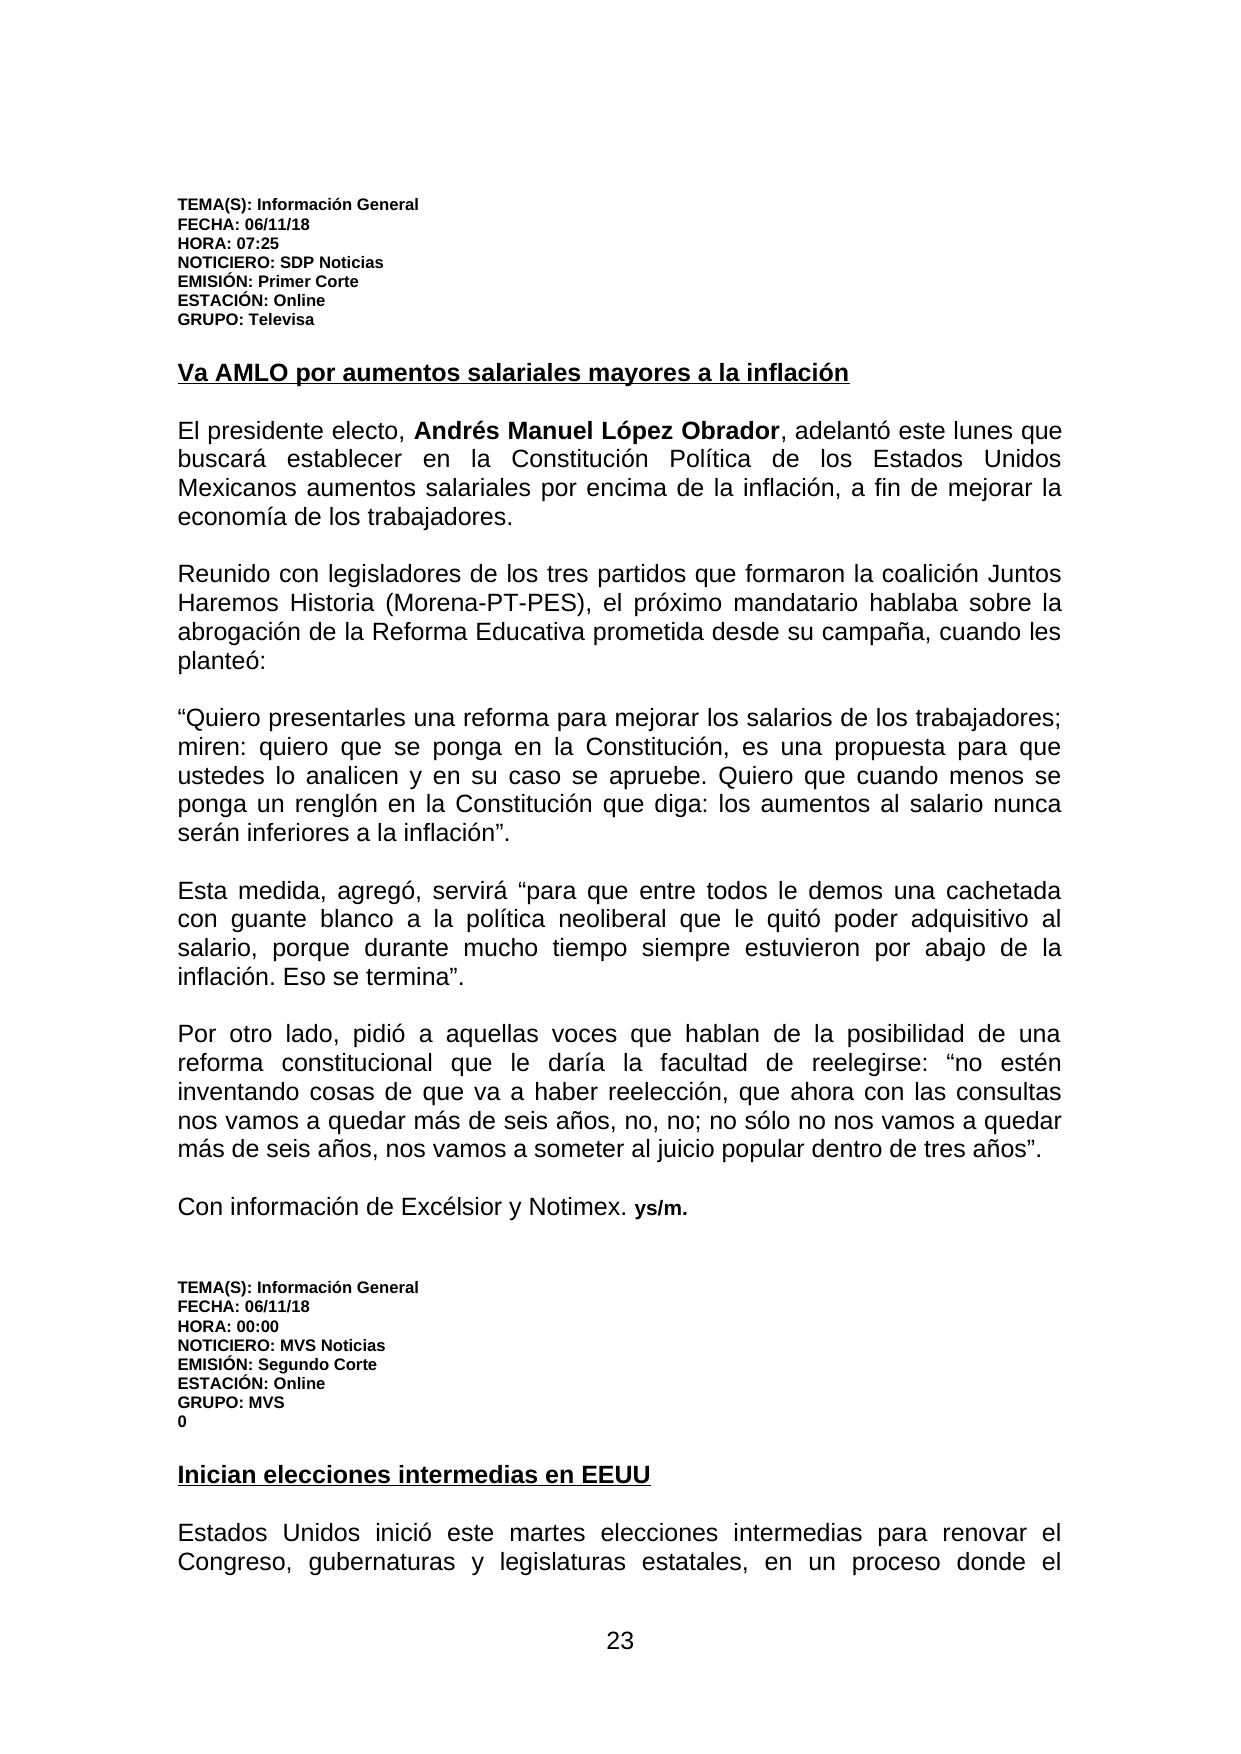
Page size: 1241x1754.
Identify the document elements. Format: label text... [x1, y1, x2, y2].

text TEMA(S): Información General [177, 195, 1063, 214]
text Reunido con legisladores de los tres partidos que formaron la coalición Juntos Haremos Historia (Morena-PT-PES), el próximo mandatario hablaba sobre la abrogación de la Reforma Educativa prometida desde su campaña, cuando les planteó: [177, 559, 1063, 674]
text GRUPO: Televisa [177, 310, 1063, 329]
text Va AMLO por aumentos salariales mayores a la inflación [177, 358, 1063, 387]
text FECHA: 06/11/18 [177, 214, 1063, 233]
text ESTACIÓN: Online [177, 291, 1063, 310]
text 0 [177, 1412, 1063, 1431]
text ESTACIÓN: Online [177, 1374, 1063, 1393]
text NOTICIERO: MVS Noticias [177, 1336, 1063, 1355]
text NOTICIERO: SDP Noticias [177, 253, 1063, 272]
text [177, 1518, 1063, 1575]
text “Quiero presentarles una reforma para mejorar los salarios de los trabajadores; miren: quiero que se ponga en la Constitución, es una propuesta para que ustedes lo analicen y en su caso se apruebe. Quiero que cuando menos se ponga un renglón en la Constitución que diga: los aumentos al salario nunca serán inferiores a la inflación”. [177, 703, 1063, 847]
text Por otro lado, pidió a aquellas voces que hablan de la posibilidad de una reforma constitucional que le daría la facultad de reelegirse: “no estén inventando cosas de que va a haber reelección, que ahora con las consultas nos vamos a quedar más de seis años, no, no; no sólo no nos vamos a quedar más de seis años, nos vamos a someter al juicio popular dentro de tres años”. [177, 1019, 1063, 1163]
text Con información de Excélsior y Notimex. ys/m. [177, 1192, 1063, 1221]
text GRUPO: MVS [177, 1393, 1063, 1412]
text FECHA: 06/11/18 [177, 1297, 1063, 1316]
text El presidente electo, Andrés Manuel López Obrador, adelantó este lunes que buscará establecer en la Constitución Política de los Estados Unidos Mexicanos aumentos salariales por encima de la inflación, a fin de mejorar la economía de los trabajadores. [177, 416, 1063, 531]
text EMISIÓN: Primer Corte [177, 272, 1063, 291]
text TEMA(S): Información General [177, 1278, 1063, 1297]
text Esta medida, agregó, servirá “para que entre todos le demos una cachetada con guante blanco a la política neoliberal que le quitó poder adquisitivo al salario, porque durante mucho tiempo siempre estuvieron por abajo de la inflación. Eso se termina”. [177, 876, 1063, 991]
text HORA: 07:25 [177, 233, 1063, 253]
text EMISIÓN: Segundo Corte [177, 1355, 1063, 1374]
text Inician elecciones intermedias en EEUU [177, 1460, 1063, 1489]
text HORA: 00:00 [177, 1316, 1063, 1336]
